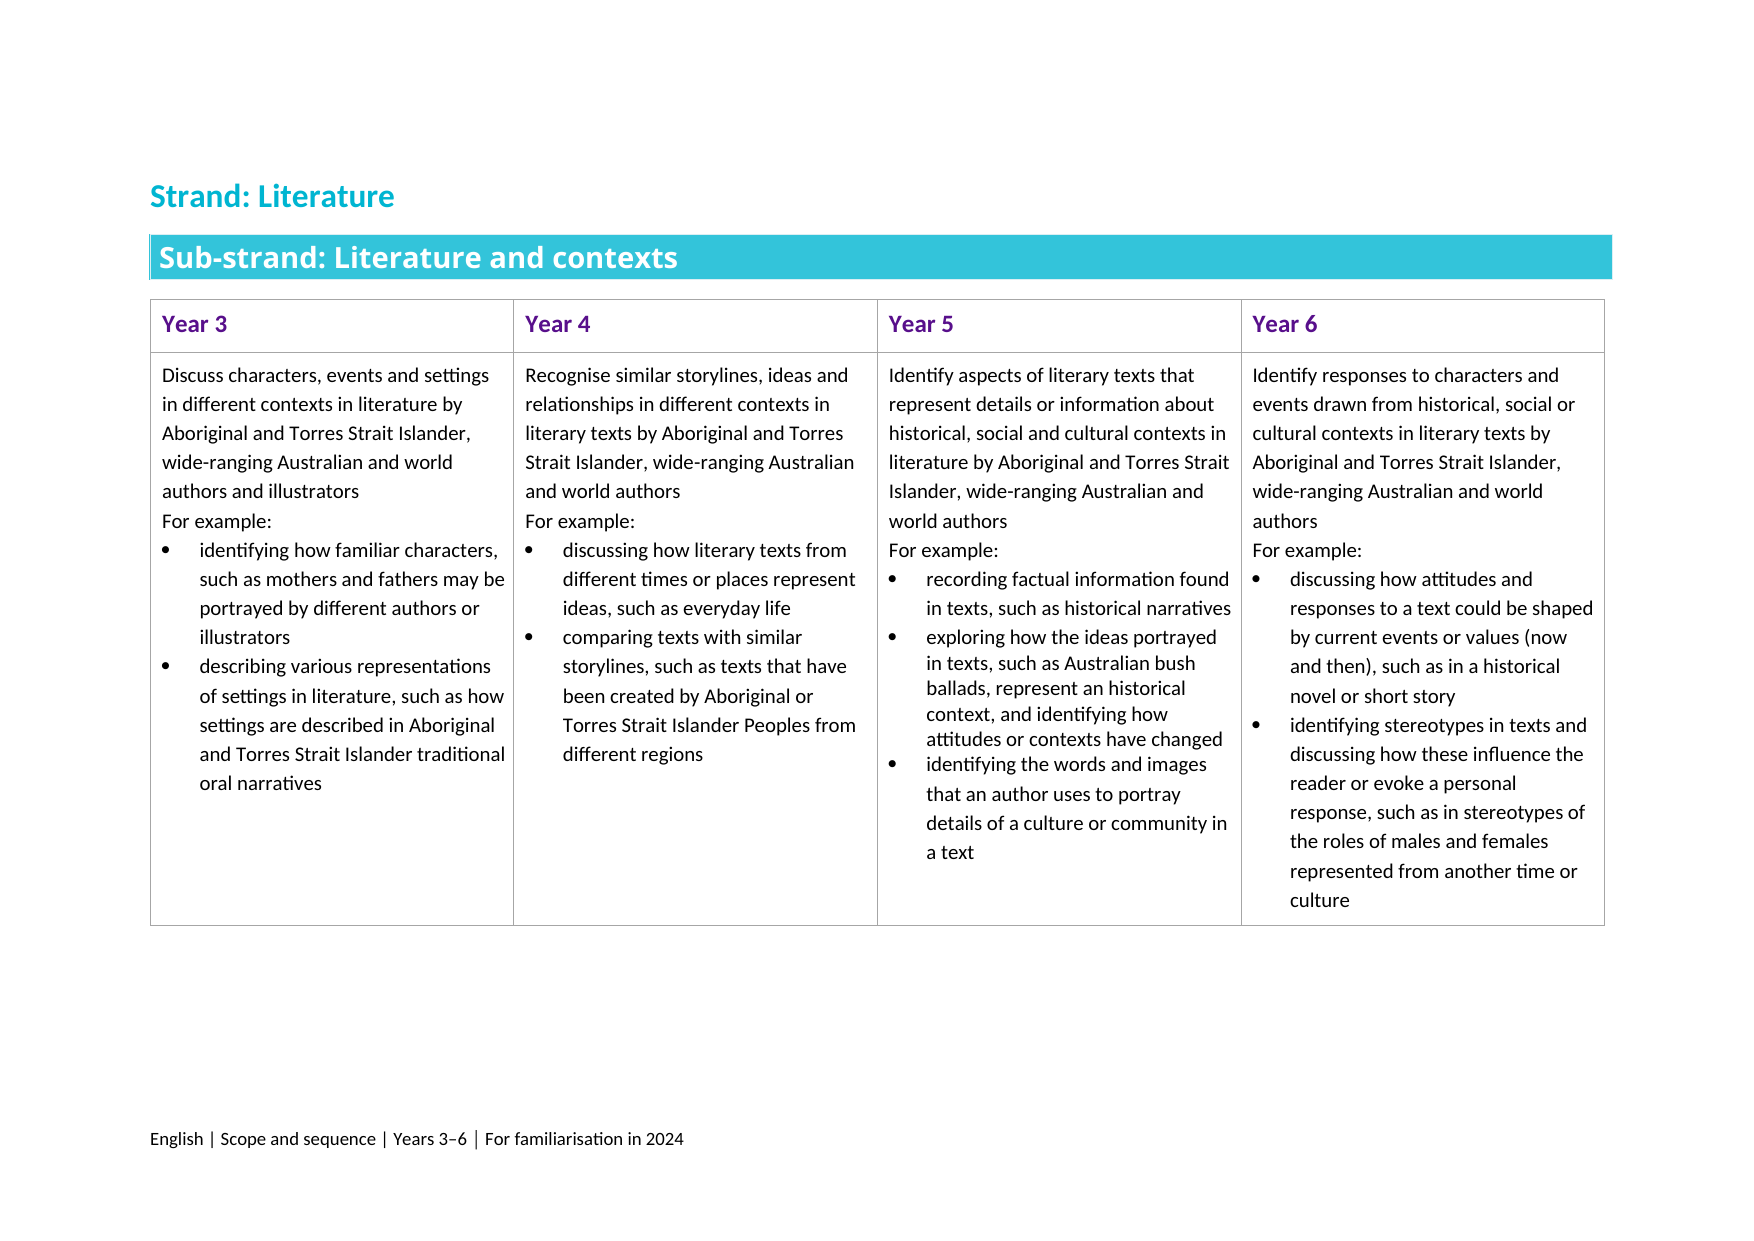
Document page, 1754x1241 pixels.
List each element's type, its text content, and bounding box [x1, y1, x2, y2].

table_header Year 4 [514, 300, 877, 352]
subtitle Sub-strand: Literature and contexts [151, 235, 1612, 279]
subtitle Strand: Literature [150, 175, 1604, 216]
table_header Year 5 [878, 300, 1241, 352]
table_header Year 3 [151, 300, 513, 352]
table_cell Discuss characters, events and settings in different contexts in literature by Aboriginal and Torres Strait Islander, wide-ranging Australian and world authors and illustrators For example: identifying how familiar characters, such as mothers and fathers may be portrayed by different authors or illustrators describing various representations of settings in literature, such as how settings are described in Aboriginal and Torres Strait Islander traditional oral narratives [151, 353, 513, 925]
table_header Year 6 [1242, 300, 1604, 352]
table_cell Recognise similar storylines, ideas and relationships in different contexts in literary texts by Aboriginal and Torres Strait Islander, wide-ranging Australian and world authors For example: discussing how literary texts from different times or places represent ideas, such as everyday life comparing texts with similar storylines, such as texts that have been created by Aboriginal or Torres Strait Islander Peoples from different regions [514, 353, 877, 925]
table_cell Identify responses to characters and events drawn from historical, social or cultural contexts in literary texts by Aboriginal and Torres Strait Islander, wide-ranging Australian and world authors For example: discussing how attitudes and responses to a text could be shaped by current events or values (now and then), such as in a historical novel or short story identifying stereotypes in texts and discussing how these influence the reader or evoke a personal response, such as in stereotypes of the roles of males and females represented from another time or culture [1242, 353, 1604, 925]
table_cell Identify aspects of literary texts that represent details or information about historical, social and cultural contexts in literature by Aboriginal and Torres Strait Islander, wide-ranging Australian and world authors For example: recording factual information found in texts, such as historical narratives exploring how the ideas portrayed in texts, such as Australian bush ballads, represent an historical context, and identifying how attitudes or contexts have changed identifying the words and images that an author uses to portray details of a culture or community in a text [878, 353, 1241, 925]
